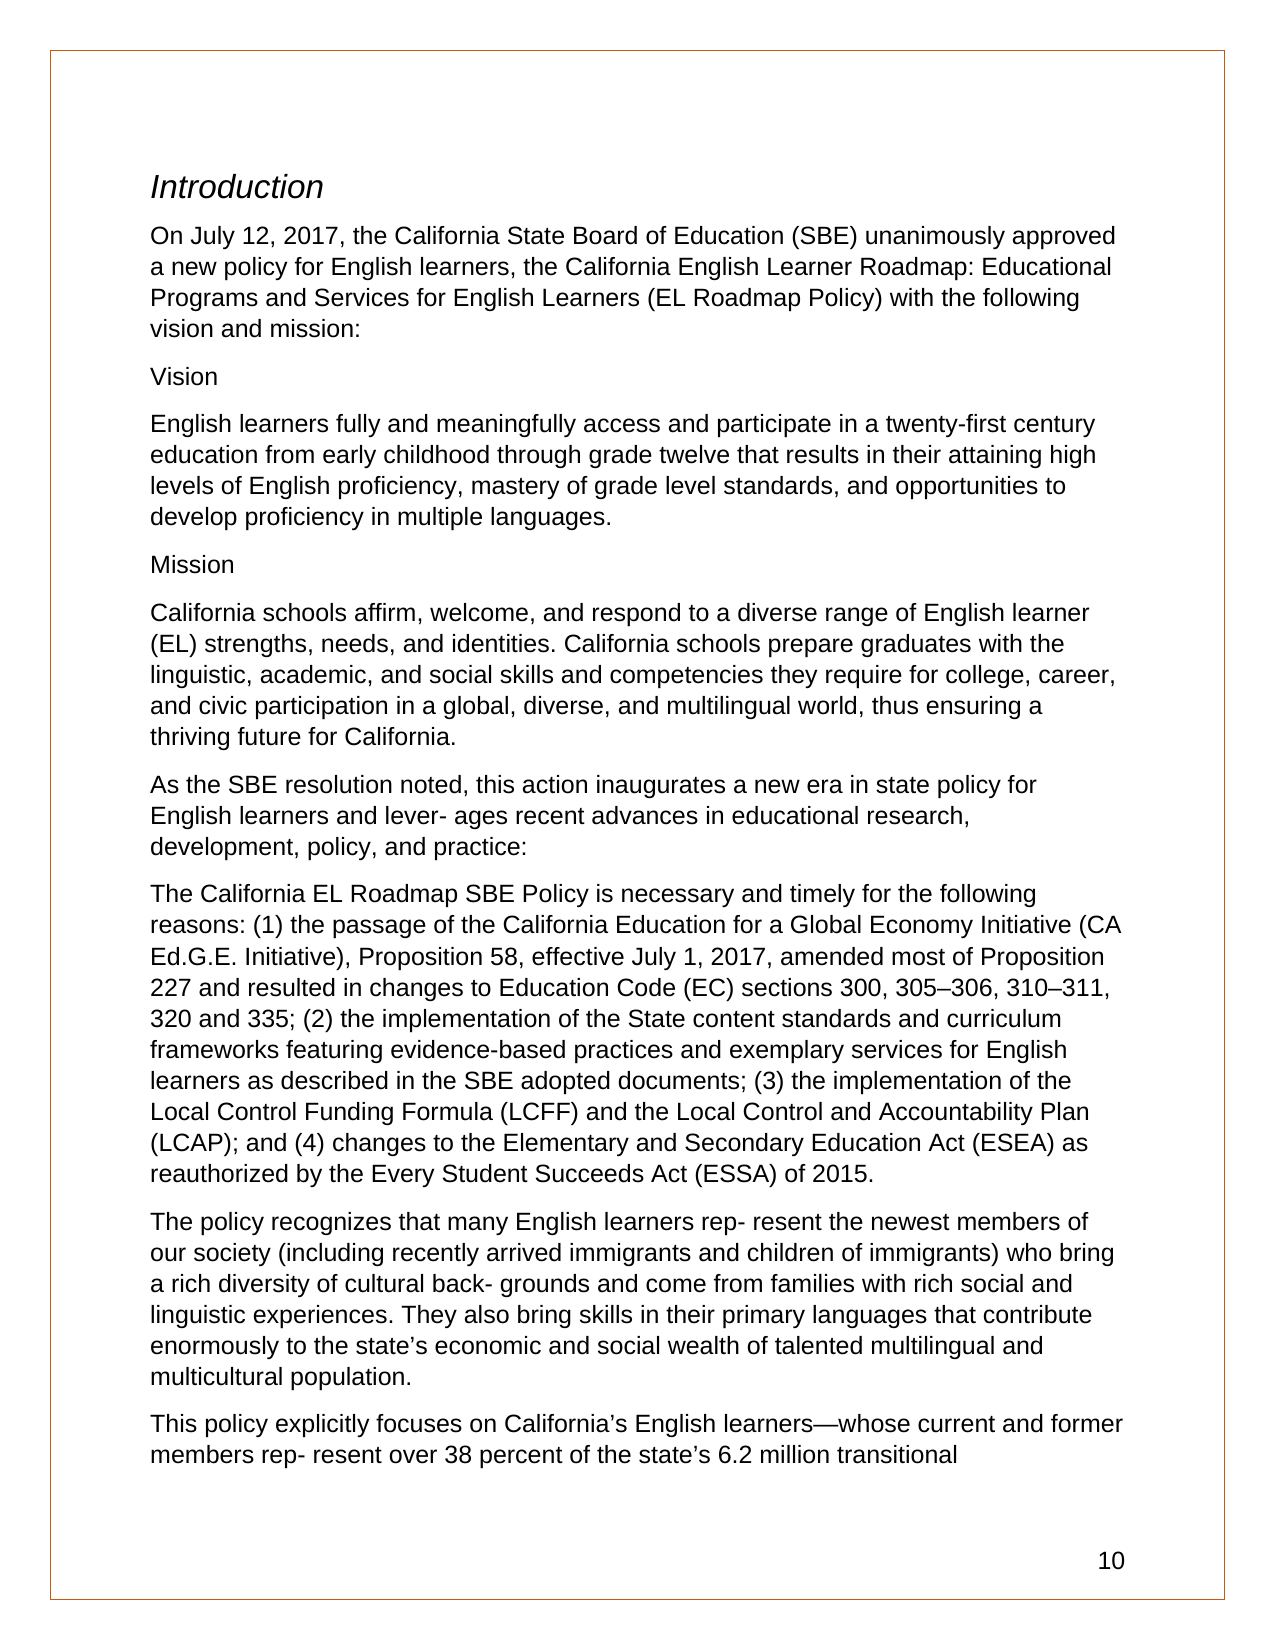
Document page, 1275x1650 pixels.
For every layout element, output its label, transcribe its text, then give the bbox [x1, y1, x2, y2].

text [150, 1409, 1125, 1469]
text The policy recognizes that many English learners rep- resent the newest members of our society (including recently arrived immigrants and children of immigrants) who bring a rich diversity of cultural back- grounds and come from families with rich social and linguistic experiences. They also bring skills in their primary languages that contribute enormously to the state’s economic and social wealth of talented multilingual and multicultural population. [150, 1206, 1125, 1390]
text California schools affirm, welcome, and respond to a diverse range of English learner (EL) strengths, needs, and identities. California schools prepare graduates with the linguistic, academic, and social skills and competencies they require for college, career, and civic participation in a global, diverse, and multilingual world, thus ensuring a thriving future for California. [150, 598, 1125, 751]
text Mission [150, 550, 1125, 579]
text The California EL Roadmap SBE Policy is necessary and timely for the following reasons: (1) the passage of the California Education for a Global Economy Initiative (CA Ed.G.E. Initiative), Proposition 58, effective July 1, 2017, amended most of Proposition 227 and resulted in changes to Education Code (EC) sections 300, 305–306, 310–311, 320 and 335; (2) the implementation of the State content standards and curriculum frameworks featuring evidence-based practices and exemplary services for English learners as described in the SBE adopted documents; (3) the implementation of the Local Control Funding Formula (LCFF) and the Local Control and Accountability Plan (LCAP); and (4) changes to the Elementary and Secondary Education Act (ESEA) as reauthorized by the Every Student Succeeds Act (ESSA) of 2015. [150, 879, 1125, 1187]
text On July 12, 2017, the California State Board of Education (SBE) unanimously approved a new policy for English learners, the California English Learner Roadmap: Educational Programs and Services for English Learners (EL Roadmap Policy) with the following vision and mission: [150, 221, 1125, 342]
text Vision [150, 361, 1125, 390]
text English learners fully and meaningfully access and participate in a twenty-first century education from early childhood through grade twelve that results in their attaining high levels of English proficiency, mastery of grade level standards, and opportunities to develop proficiency in multiple languages. [150, 409, 1125, 531]
subtitle Introduction [150, 167, 1125, 205]
text As the SBE resolution noted, this action inaugurates a new era in state policy for English learners and lever- ages recent advances in educational research, development, policy, and practice: [150, 769, 1125, 860]
